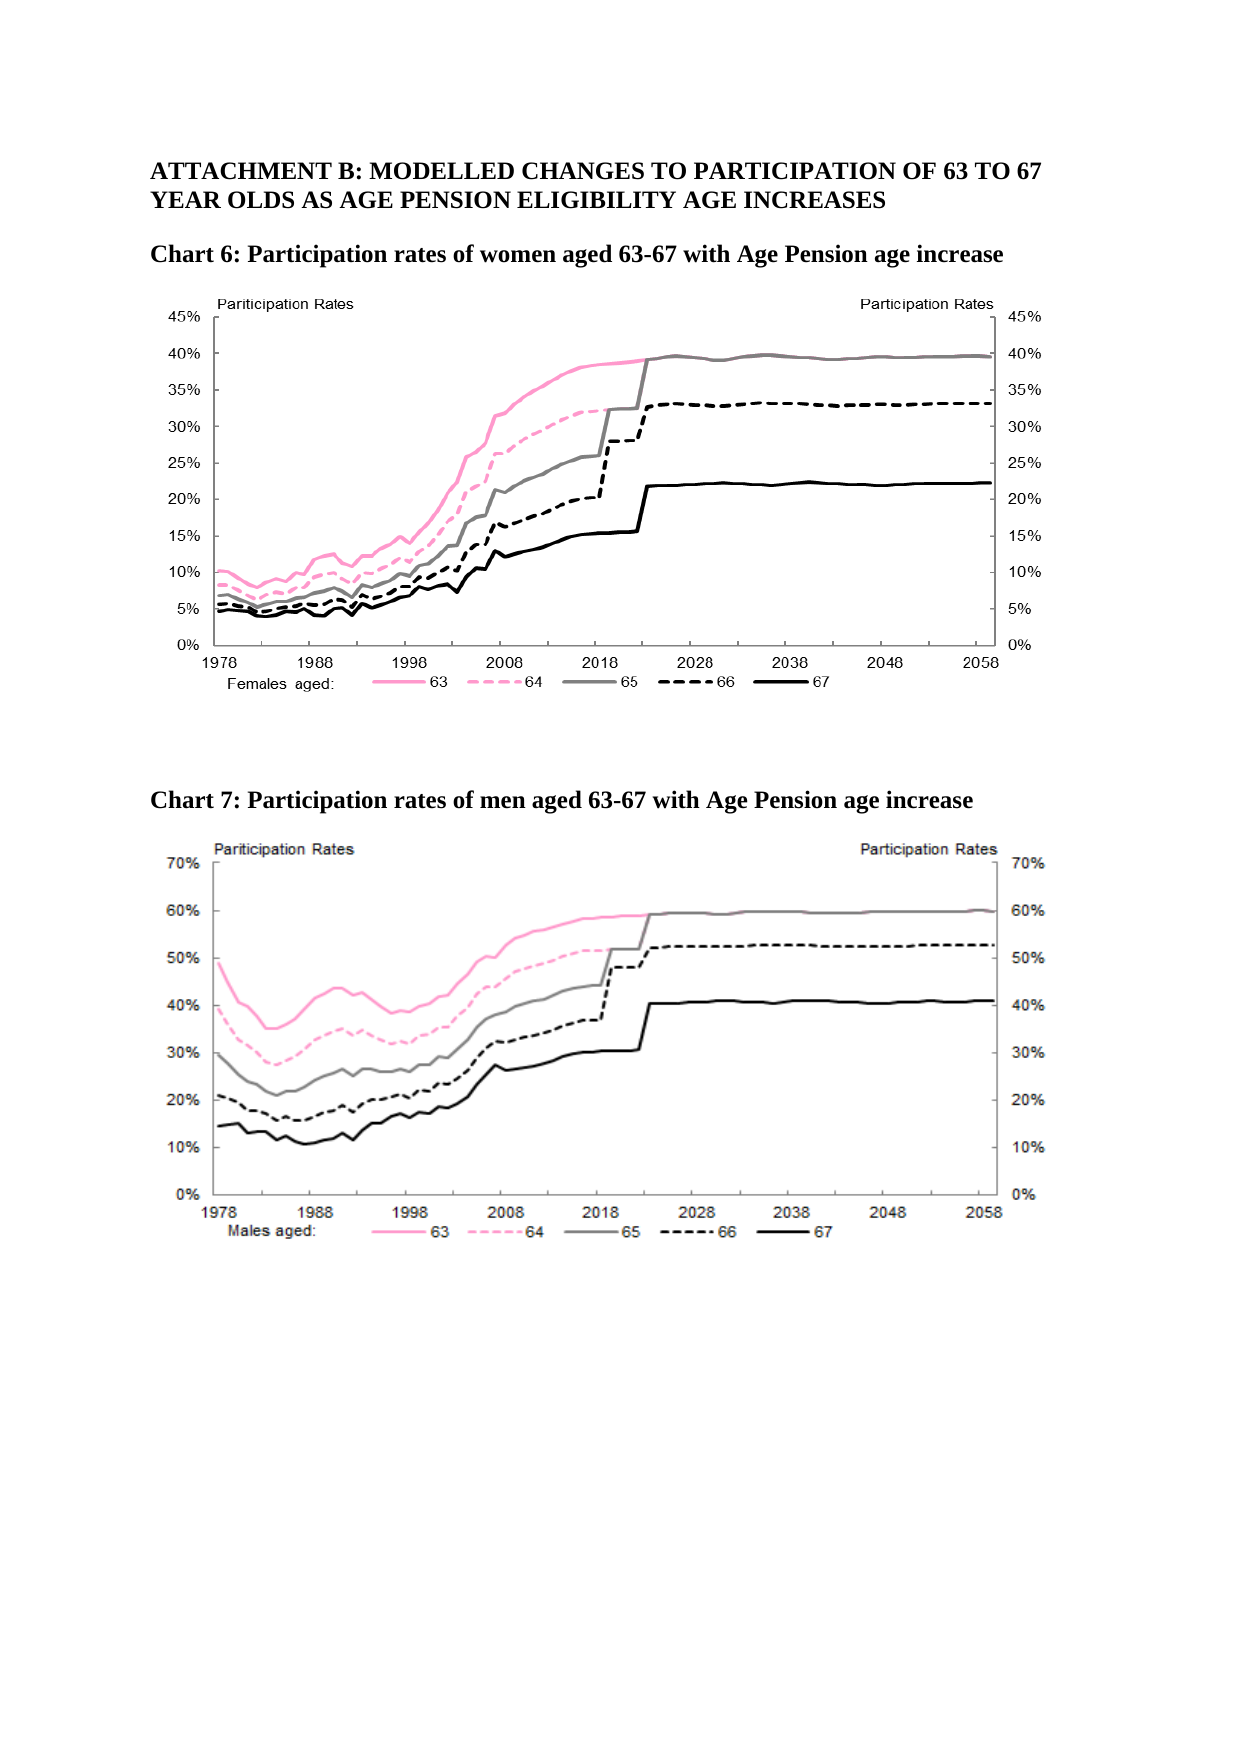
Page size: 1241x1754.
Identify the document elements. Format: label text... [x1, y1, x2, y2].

text Chart 6: Participation rates of women aged 63-67 with Age Pension age increase [150, 239, 1090, 267]
subtitle ATTACHMENT B: MODELLED CHANGES TO PARTICIPATION OF 63 TO 67 YEAR OLDS AS AGE PENSION ELIGIBILITY AGE INCREASES [150, 156, 1090, 214]
text Chart 7: Participation rates of men aged 63-67 with Age Pension age increase [150, 785, 1090, 814]
picture [150, 838, 1047, 1257]
picture [150, 292, 1044, 706]
